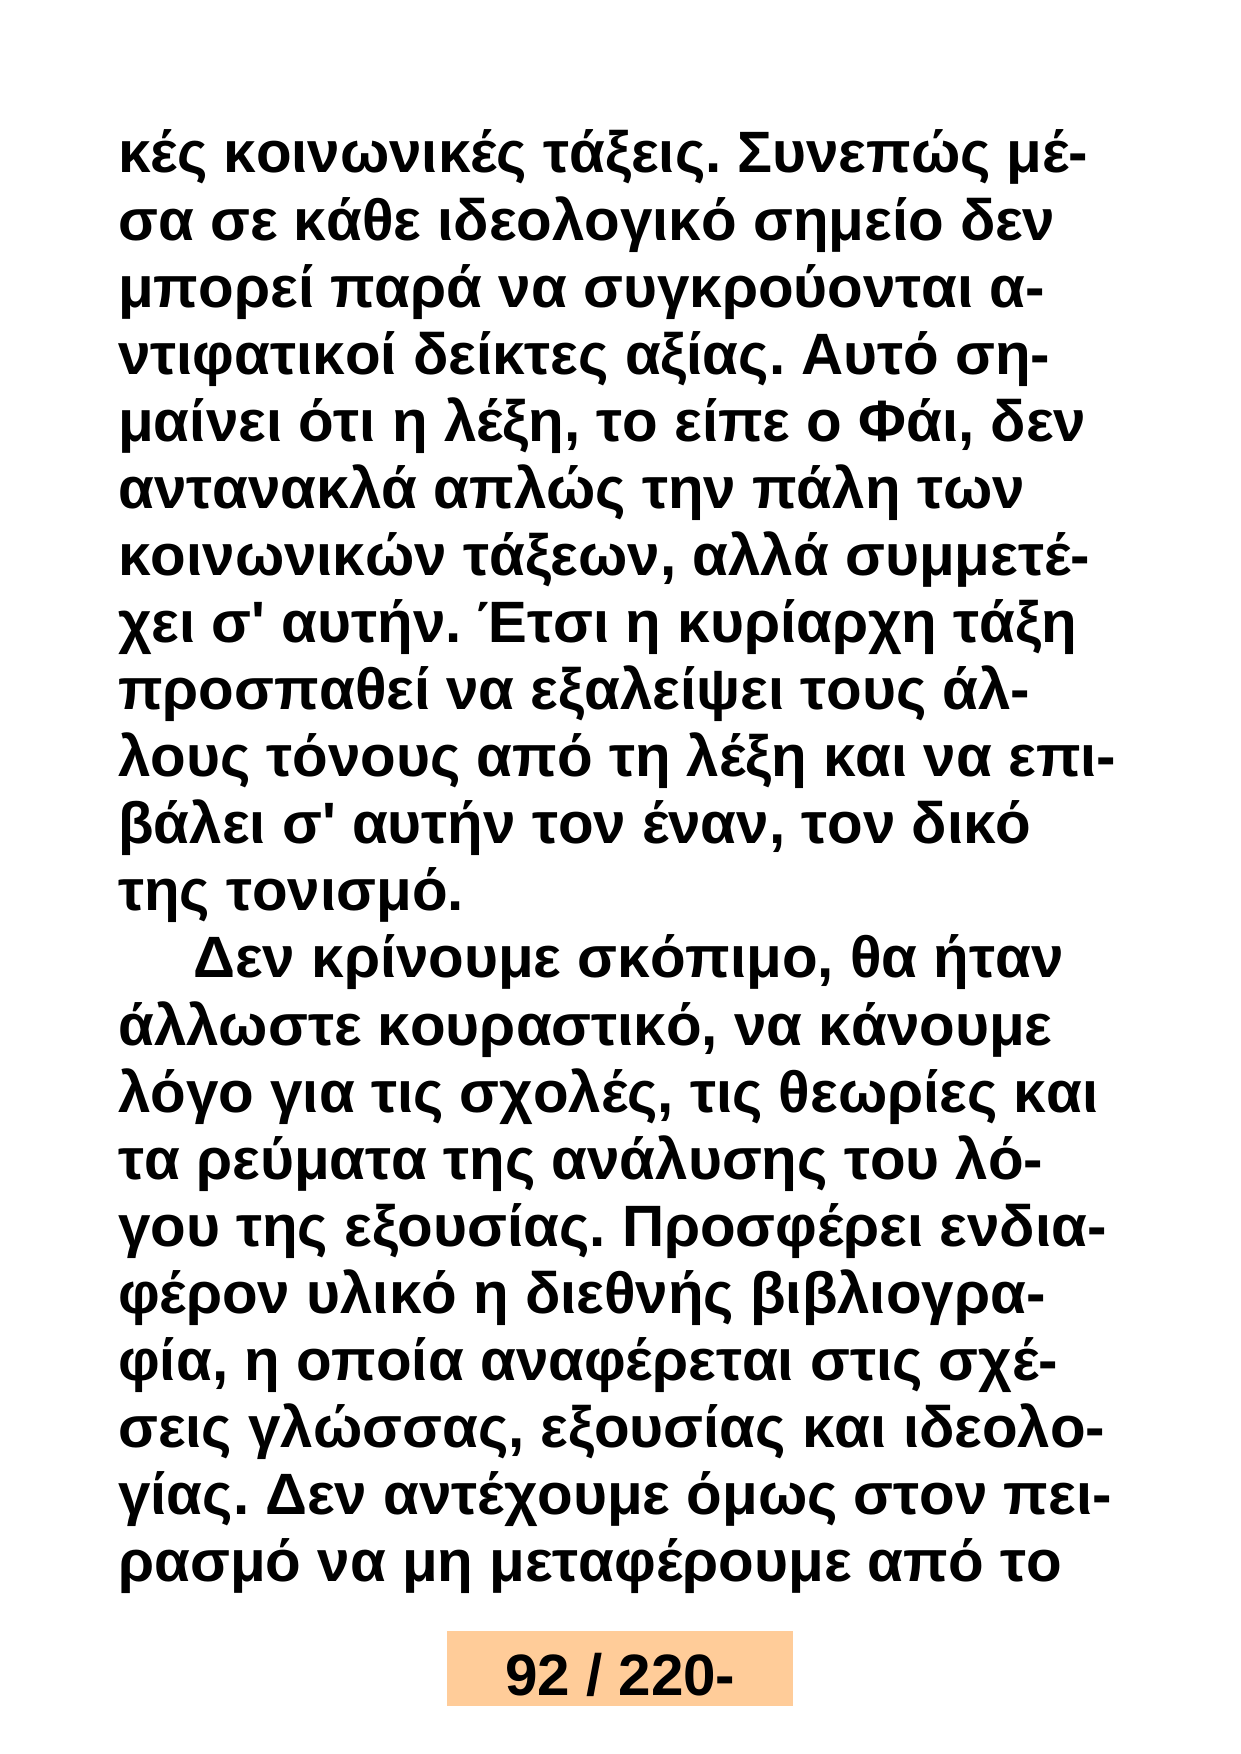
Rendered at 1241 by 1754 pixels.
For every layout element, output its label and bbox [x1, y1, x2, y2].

text [118, 118, 1122, 923]
text [118, 923, 1122, 1594]
